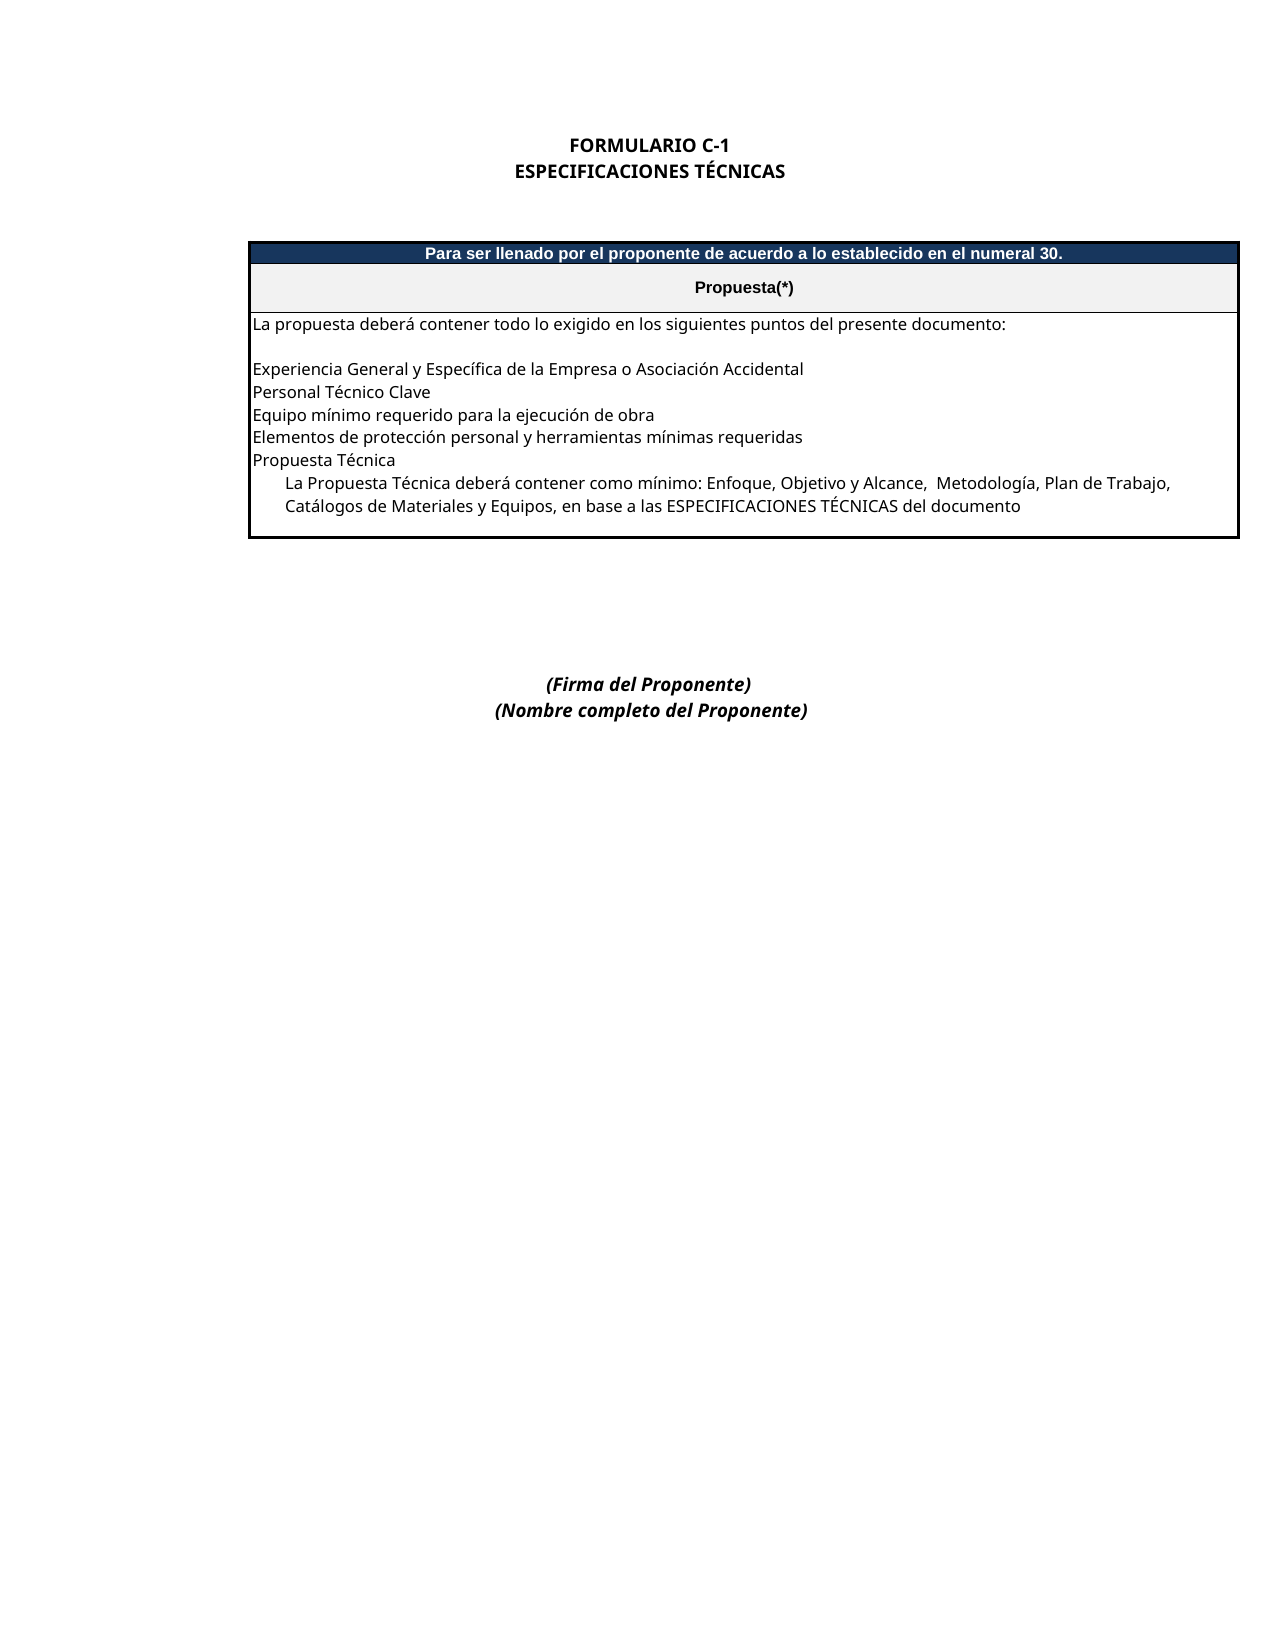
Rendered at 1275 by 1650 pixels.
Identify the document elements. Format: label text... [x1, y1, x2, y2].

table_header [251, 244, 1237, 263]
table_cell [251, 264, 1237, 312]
text (Firma del Proponente) [192, 671, 1107, 697]
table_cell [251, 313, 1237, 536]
text ESPECIFICACIONES TÉCNICAS [192, 158, 1107, 184]
text (Nombre completo del Proponente) [192, 697, 1107, 722]
text FORMULARIO C-1 [192, 133, 1107, 158]
